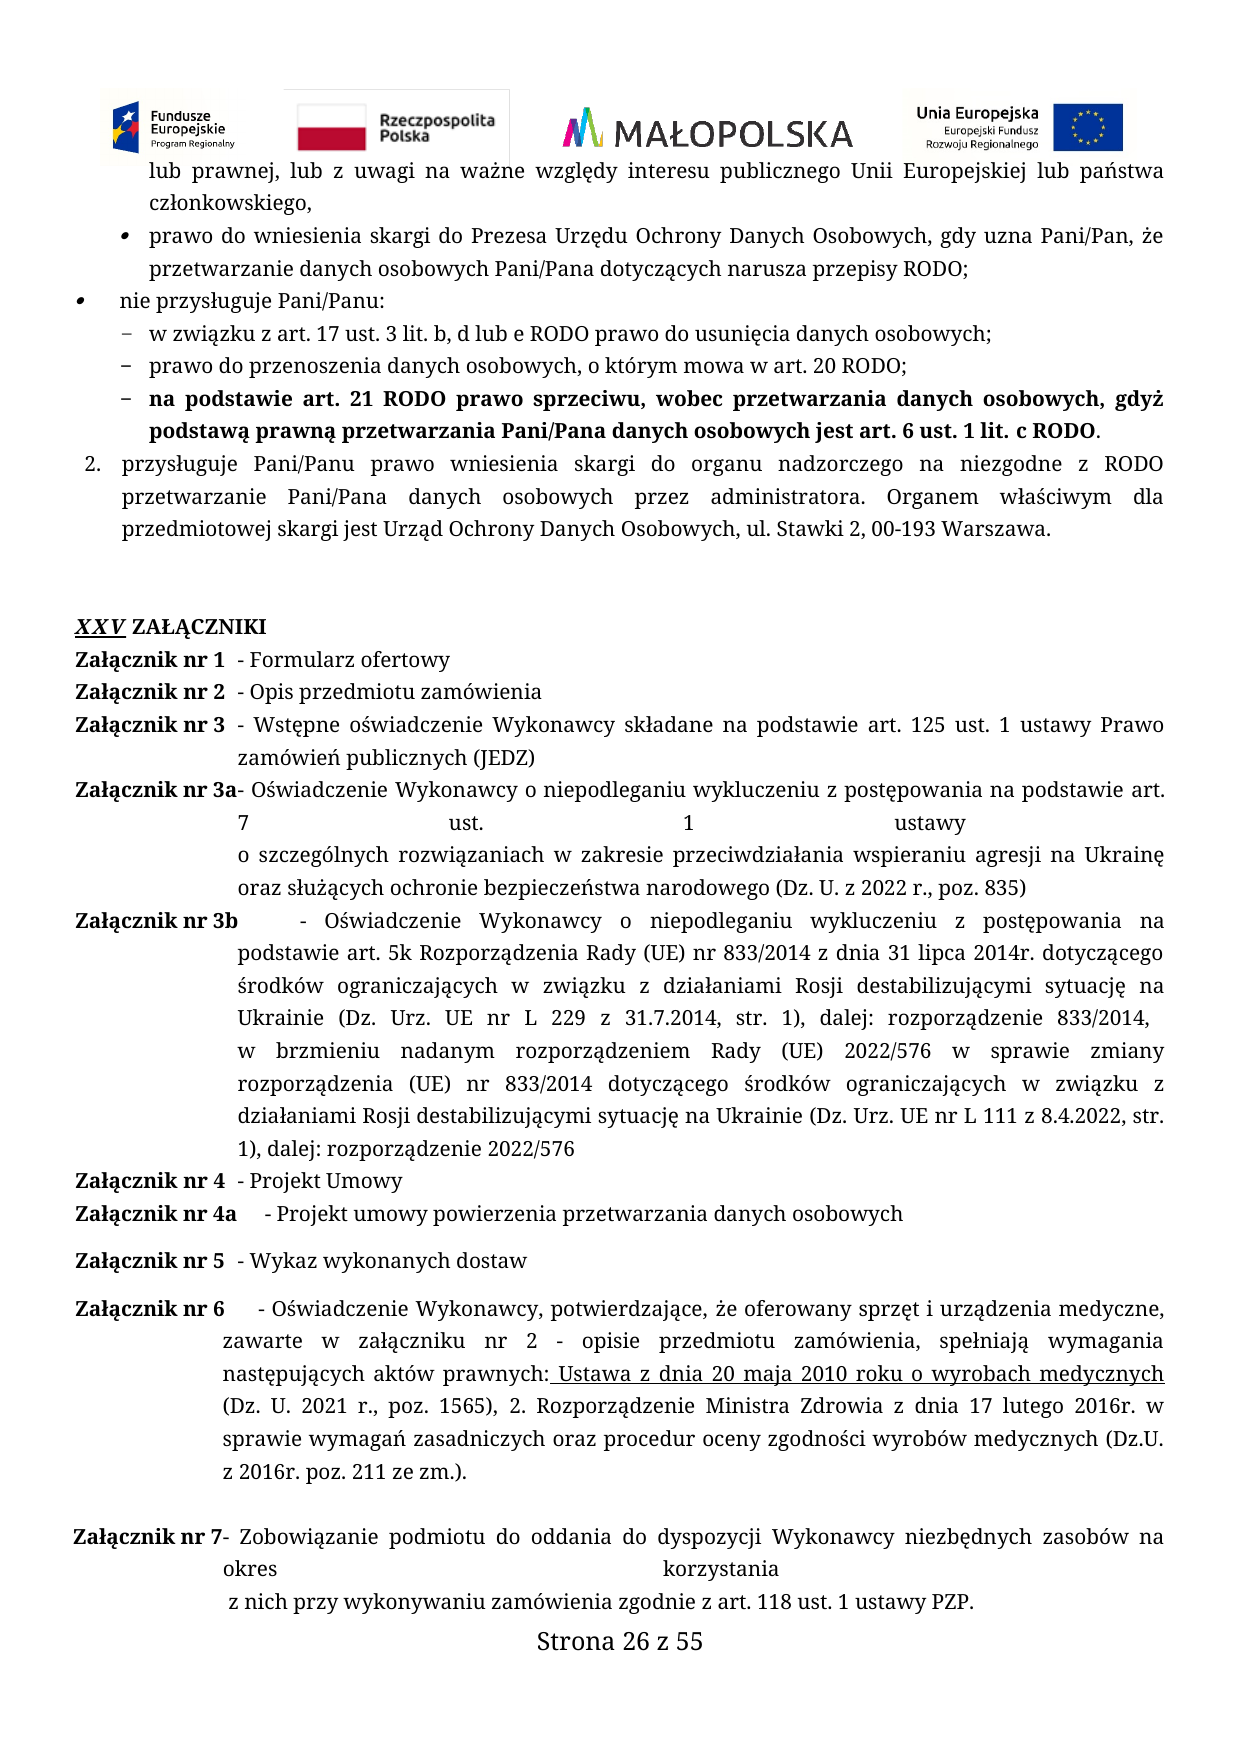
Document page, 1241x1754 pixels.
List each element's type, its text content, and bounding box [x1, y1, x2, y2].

text Załącznik nr 4a - Projekt umowy powierzenia przetwarzania danych osobowych [75, 1199, 1165, 1228]
text Załącznik nr 5 - Wykaz wykonanych dostaw [75, 1246, 1165, 1275]
list prawo do wniesienia skargi do Prezesa Urzędu Ochrony Danych Osobowych, gdy uzna Pani/Pan, że przetwarzanie danych osobowych Pani/Pana dotyczących narusza przepisy RODO; [119, 221, 1165, 282]
text Załącznik nr 7 - Zobowiązanie podmiotu do oddania do dyspozycji Wykonawcy niezbędnych zasobów na okres korzystania z nich przy wykonywaniu zamówienia zgodnie z art. 118 ust. 1 ustawy PZP. [73, 1522, 1165, 1616]
text Załącznik nr 3a - Oświadczenie Wykonawcy o niepodleganiu wykluczeniu z postępowania na podstawie art. 7 ust. 1 ustawy o szczególnych rozwiązaniach w zakresie przeciwdziałania wspieraniu agresji na Ukrainę oraz służących ochronie bezpieczeństwa narodowego (Dz. U. z 2022 r., poz. 835) [75, 775, 1165, 902]
text Załącznik nr 4 - Projekt Umowy [75, 1167, 1165, 1195]
text Załącznik nr 2 - Opis przedmiotu zamówienia [75, 677, 1165, 706]
picture [538, 88, 877, 156]
text Załącznik nr 1 - Formularz ofertowy [75, 645, 1165, 673]
list przysługuje Pani/Panu prawo wniesienia skargi do organu nadzorczego na niezgodne z RODO przetwarzanie Pani/Pana danych osobowych przez administratora. Organem właściwym dla przedmiotowej skargi jest Urząd Ochrony Danych Osobowych, ul. Stawki 2, 00-193 Warszawa. [84, 449, 1165, 543]
text Załącznik nr 3 - Wstępne oświadczenie Wykonawcy składane na podstawie art. 125 ust. 1 ustawy Prawo zamówień publicznych (JEDZ) [75, 710, 1165, 771]
list prawo do przenoszenia danych osobowych, o którym mowa w art. 20 RODO; [119, 351, 1165, 380]
text XXV ZAŁĄCZNIKI [75, 612, 1165, 641]
list nie przysługuje Pani/Panu: [75, 286, 1165, 315]
list w związku z art. 17 ust. 3 lit. b, d lub e RODO prawo do usunięcia danych osobowych; [119, 319, 1165, 347]
text Załącznik nr 3b - Oświadczenie Wykonawcy o niepodleganiu wykluczeniu z postępowania na podstawie art. 5k Rozporządzenia Rady (UE) nr 833/2014 z dnia 31 lipca 2014r. dotyczącego środków ograniczających w związku z działaniami Rosji destabilizującymi sytuację na Ukrainie (Dz. Urz. UE nr L 229 z 31.7.2014, str. 1), dalej: rozporządzenie 833/2014, w brzmieniu nadanym rozporządzeniem Rady (UE) 2022/576 w sprawie zmiany rozporządzenia (UE) nr 833/2014 dotyczącego środków ograniczających w związku z działaniami Rosji destabilizującymi sytuację na Ukrainie (Dz. Urz. UE nr L 111 z 8.4.2022, str. 1), dalej: rozporządzenie 2022/576 [75, 906, 1165, 1162]
picture [902, 88, 1138, 156]
text Załącznik nr 6 - Oświadczenie Wykonawcy, potwierdzające, że oferowany sprzęt i urządzenia medyczne, zawarte w załączniku nr 2 - opisie przedmiotu zamówienia, spełniają wymagania następujących aktów prawnych: Ustawa z dnia 20 maja 2010 roku o wyrobach medycznych (Dz. U. 2021 r., poz. 1565), 2. Rozporządzenie Ministra Zdrowia z dnia 17 lutego 2016r. w sprawie wymagań zasadniczych oraz procedur oceny zgodności wyrobów medycznych (Dz.U. z 2016r. poz. 211 ze zm.). [75, 1294, 1165, 1485]
picture [100, 88, 247, 166]
picture [283, 88, 511, 156]
list na podstawie art. 21 RODO prawo sprzeciwu, wobec przetwarzania danych osobowych, gdyż podstawą prawną przetwarzania Pani/Pana danych osobowych jest art. 6 ust. 1 lit. c RODO. [119, 384, 1165, 445]
